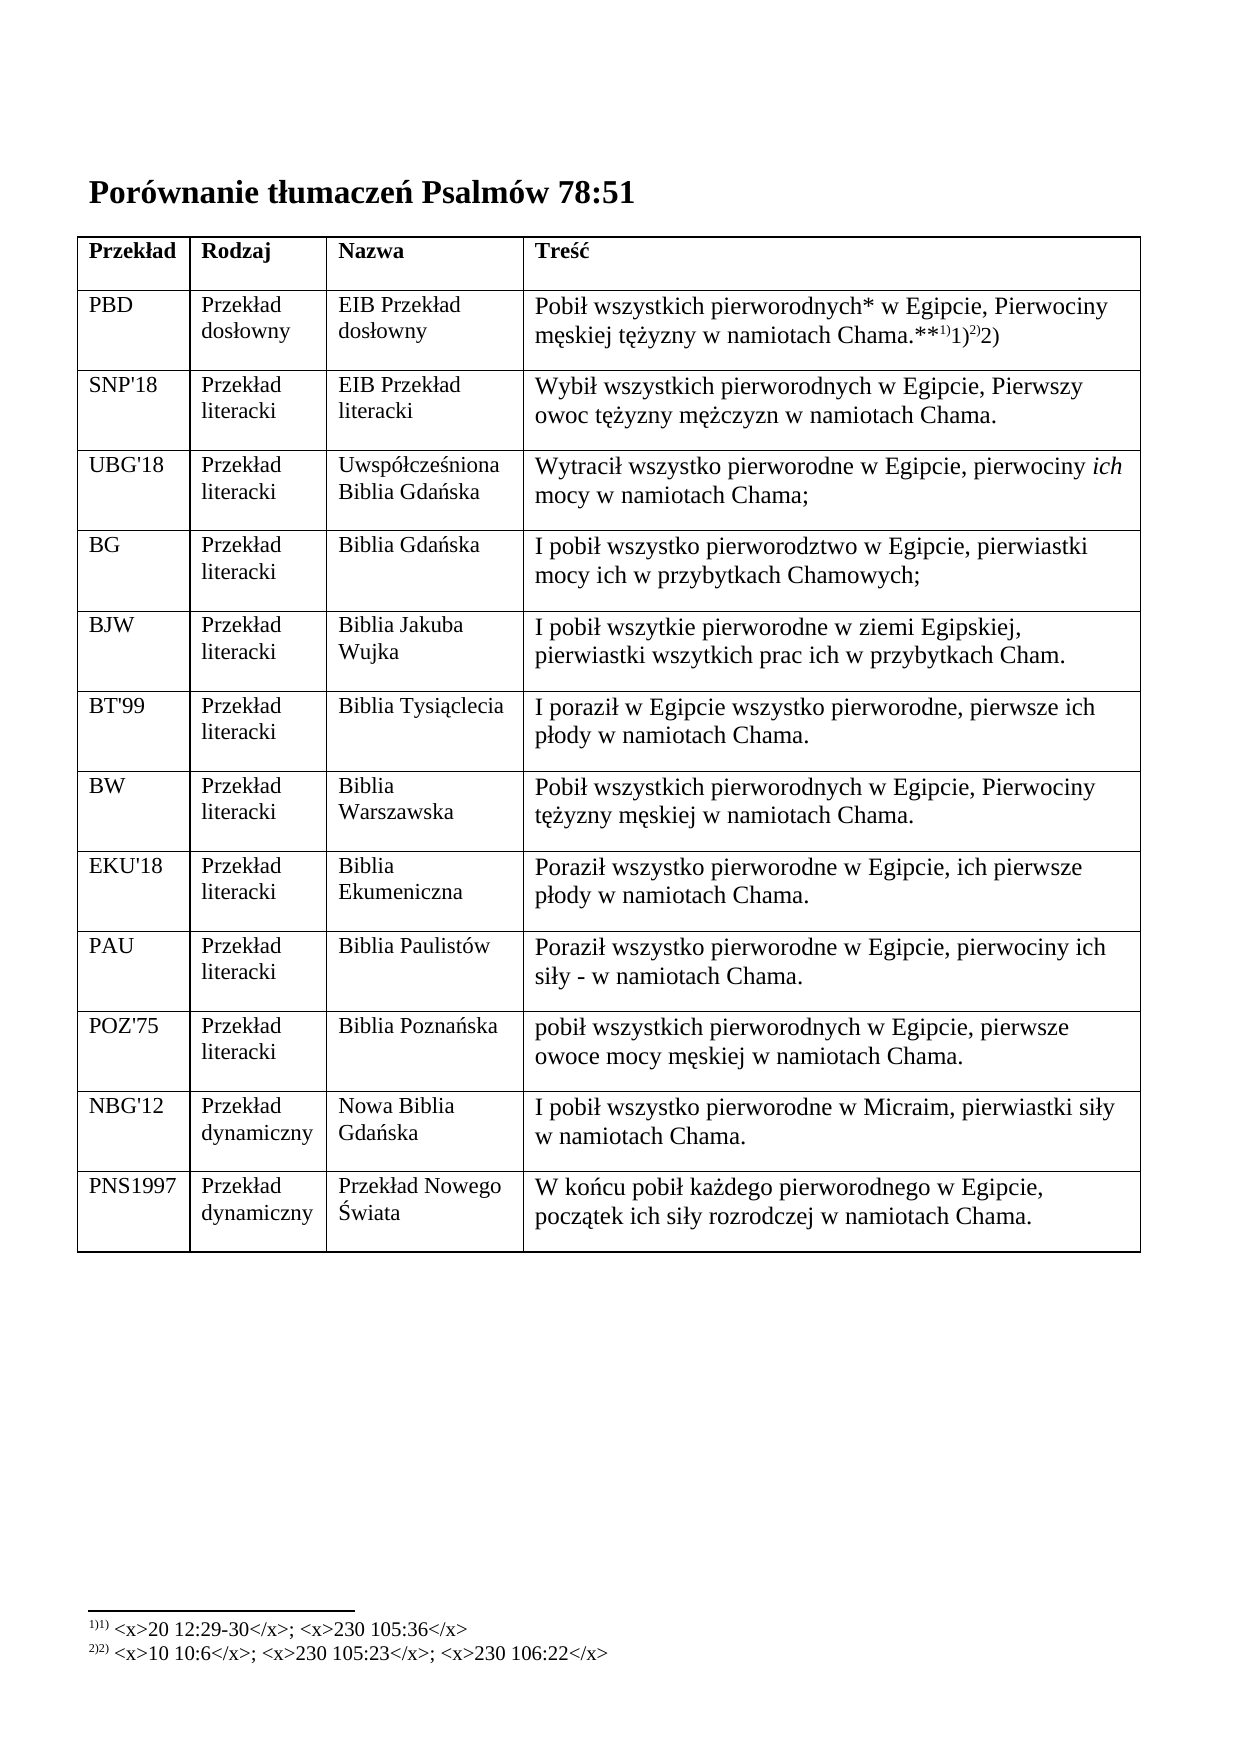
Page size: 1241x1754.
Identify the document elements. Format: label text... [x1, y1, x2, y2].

table_cell Biblia Jakuba Wujka [327, 612, 523, 691]
table_cell EIB Przekład literacki [327, 371, 523, 450]
table_cell Wytracił wszystko pierworodne w Egipcie, pierwociny ich mocy w namiotach Chama; [524, 451, 1140, 530]
text Porównanie tłumaczeń Psalmów 78:51 [88, 173, 1152, 211]
table_cell Poraził wszystko pierworodne w Egipcie, pierwociny ich siły - w namiotach Chama. [524, 932, 1140, 1011]
table_cell I pobił wszystko pierworodztwo w Egipcie, pierwiastki mocy ich w przybytkach Chamowych; [524, 531, 1140, 611]
table_cell Nowa Biblia Gdańska [327, 1092, 523, 1171]
table_cell BW [78, 772, 189, 851]
table_cell Pobił wszystkich pierworodnych w Egipcie, Pierwociny tężyzny męskiej w namiotach Chama. [524, 772, 1140, 851]
table_cell BJW [78, 612, 189, 691]
table_cell Uwspółcześniona Biblia Gdańska [327, 451, 523, 530]
table_cell Przekład dynamiczny [191, 1172, 326, 1251]
table_cell Przekład literacki [191, 852, 326, 931]
table_cell Przekład Nowego Świata [327, 1172, 523, 1251]
table_cell PBD [78, 291, 189, 370]
table_cell Wybił wszystkich pierworodnych w Egipcie, Pierwszy owoc tężyzny mężczyzn w namiotach Chama. [524, 371, 1140, 450]
table_header Nazwa [327, 238, 523, 290]
table_cell SNP'18 [78, 371, 189, 450]
table_cell I poraził w Egipcie wszystko pierworodne, pierwsze ich płody w namiotach Chama. [524, 692, 1140, 771]
table_cell Przekład literacki [191, 612, 326, 691]
table_cell Pobił wszystkich pierworodnych* w Egipcie, Pierwociny męskiej tężyzny w namiotach Chama.**1)2) [524, 291, 1140, 370]
table_header Treść [524, 238, 1140, 290]
table_cell W końcu pobił każdego pierworodnego w Egipcie, początek ich siły rozrodczej w namiotach Chama. [524, 1172, 1140, 1251]
table_cell Przekład literacki [191, 772, 326, 851]
table_cell Biblia Tysiąclecia [327, 692, 523, 771]
table_cell pobił wszystkich pierworodnych w Egipcie, pierwsze owoce mocy męskiej w namiotach Chama. [524, 1012, 1140, 1091]
table_cell Przekład literacki [191, 692, 326, 771]
table_cell BT'99 [78, 692, 189, 771]
table_cell I pobił wszystko pierworodne w Micraim, pierwiastki siły w namiotach Chama. [524, 1092, 1140, 1171]
table_header Przekład [78, 238, 189, 290]
table_cell PNS1997 [78, 1172, 189, 1251]
table_cell EKU'18 [78, 852, 189, 931]
table_cell Biblia Paulistów [327, 932, 523, 1011]
table_cell UBG'18 [78, 451, 189, 530]
table_cell Przekład literacki [191, 371, 326, 450]
table_cell BG [78, 531, 189, 611]
table_cell Biblia Poznańska [327, 1012, 523, 1091]
table_cell POZ'75 [78, 1012, 189, 1091]
table_cell I pobił wszytkie pierworodne w ziemi Egipskiej, pierwiastki wszytkich prac ich w przybytkach Cham. [524, 612, 1140, 691]
table_cell Przekład literacki [191, 531, 326, 611]
table_cell Biblia Warszawska [327, 772, 523, 851]
table_cell Przekład dosłowny [191, 291, 326, 370]
table_header Rodzaj [191, 238, 326, 290]
table_cell Biblia Ekumeniczna [327, 852, 523, 931]
table_cell Przekład literacki [191, 451, 326, 530]
table_cell Przekład literacki [191, 932, 326, 1011]
table_cell EIB Przekład dosłowny [327, 291, 523, 370]
table_cell PAU [78, 932, 189, 1011]
table_cell NBG'12 [78, 1092, 189, 1171]
table_cell Przekład dynamiczny [191, 1092, 326, 1171]
table_cell Przekład literacki [191, 1012, 326, 1091]
table_cell Biblia Gdańska [327, 531, 523, 611]
table_cell Poraził wszystko pierworodne w Egipcie, ich pierwsze płody w namiotach Chama. [524, 852, 1140, 931]
